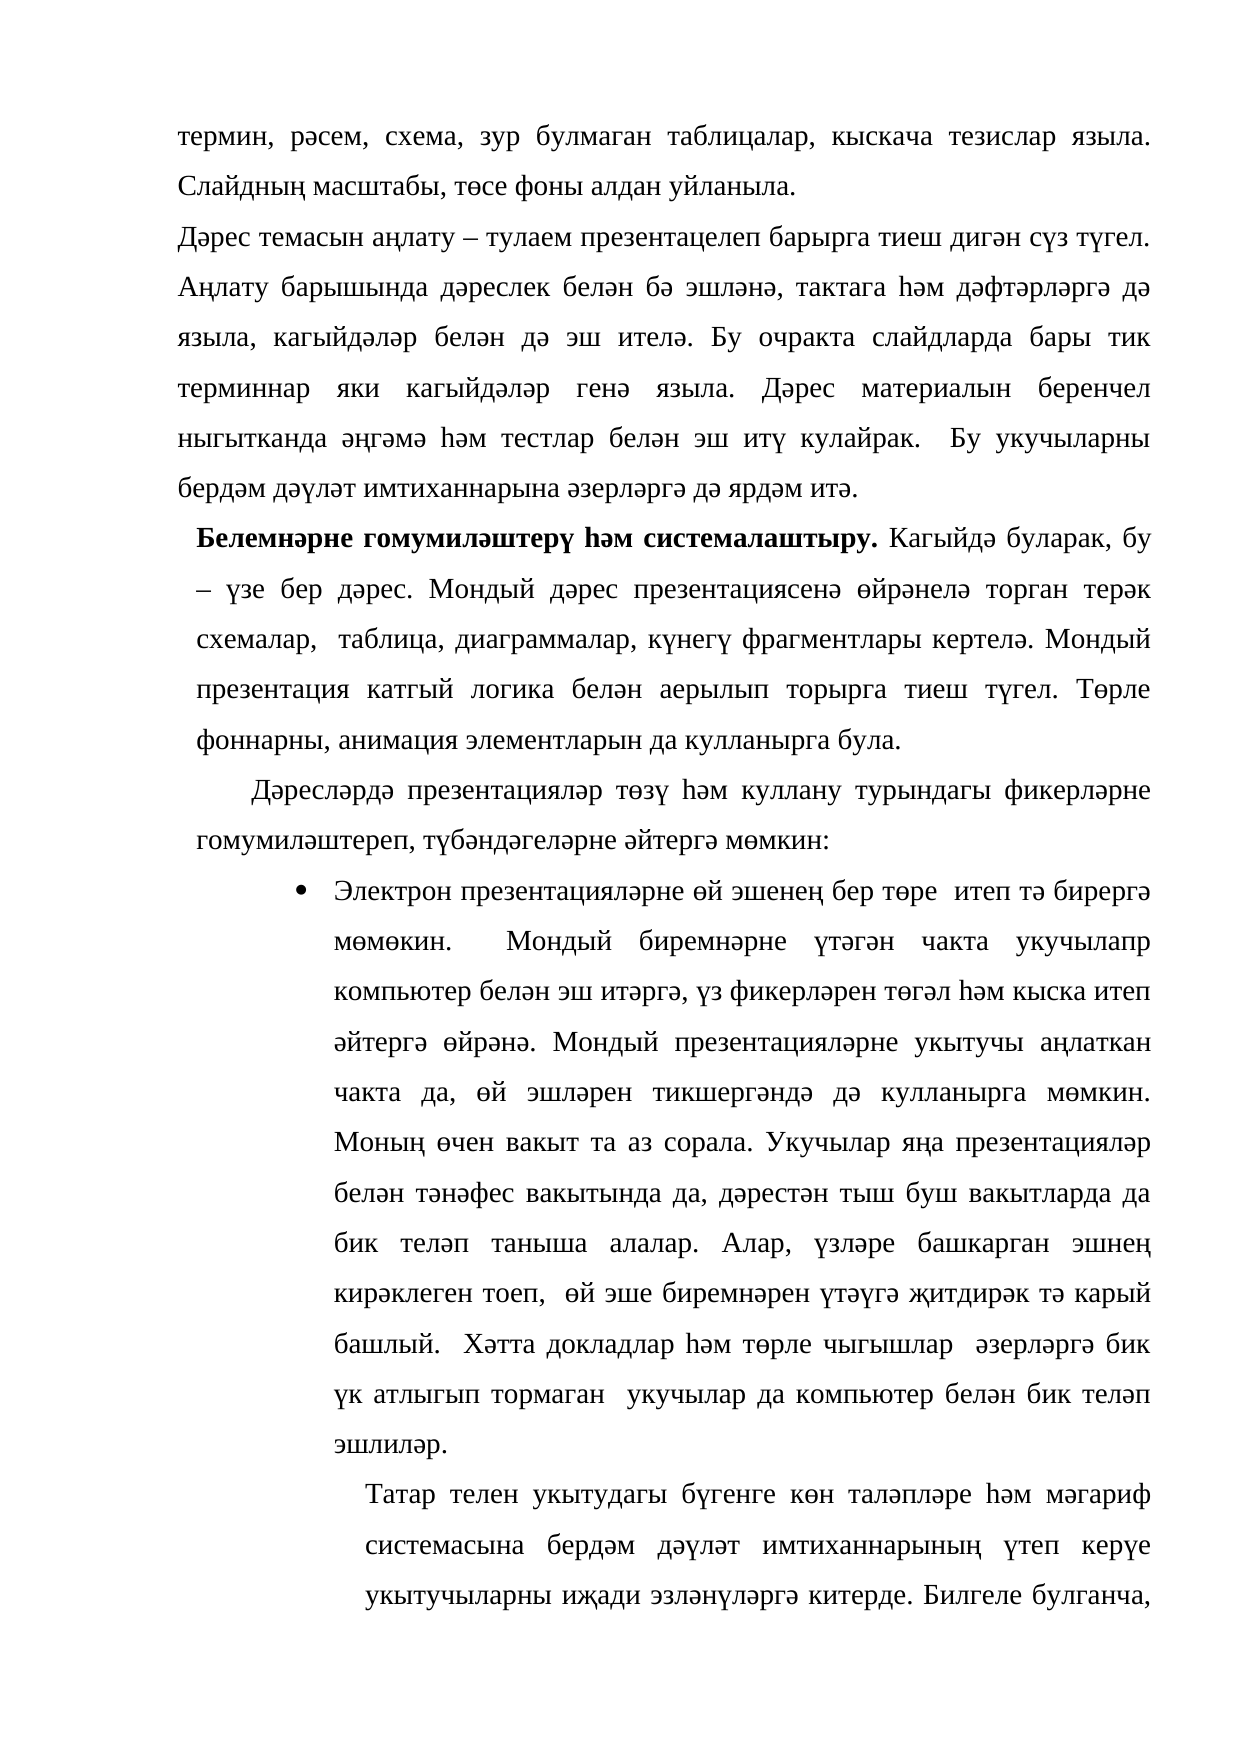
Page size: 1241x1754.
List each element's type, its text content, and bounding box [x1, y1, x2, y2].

text Дәресләрдә презентацияләр төзү һәм куллану турындагы фикерләрне гомумиләштереп, түбәндәгеләрне әйтергә мөмкин: [196, 772, 1152, 856]
list Электрон презентацияләрне өй эшенең бер төре итеп тә бирергә мөмөкин. Мондый биремнәрне үтәгән чакта укучылапр компьютер белән эш итәргә, үз фикерләрен төгәл һәм кыска итеп әйтергә өйрәнә. Мондый презентацияләрне укытучы аңлаткан чакта да, өй эшләрен тикшергәндә дә кулланырга мөмкин. Моның өчен вакыт та аз сорала. Укучылар яңа презентацияләр белән тәнәфес вакытында да, дәрестән тыш буш вакытларда да бик теләп таныша алалар. Алар, үзләре башкарган эшнең кирәклеген тоеп, өй эше биремнәрен үтәүгә җитдирәк тә карый башлый. Хәтта докладлар һәм төрле чыгышлар әзерләргә бик үк атлыгып тормаган укучылар да компьютер белән бик теләп эшлиләр. [296, 873, 1152, 1460]
text Белемнәрне гомумиләштерү һәм системалаштыру. Кагыйдә буларак, бу – үзе бер дәрес. Мондый дәрес презентациясенә өйрәнелә торган терәк схемалар, таблица, диаграммалар, күнегү фрагментлары кертелә. Мондый презентация катгый логика белән аерылып торырга тиеш түгел. Төрле фоннарны, анимация элементларын да кулланырга була. [196, 521, 1152, 755]
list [365, 1477, 1152, 1611]
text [177, 118, 1152, 202]
text Дәрес темасын аңлату – тулаем презентацелеп барырга тиеш дигән сүз түгел. Аңлату барышында дәреслек белән бә эшләнә, тактага һәм дәфтәрләргә дә языла, кагыйдәләр белән дә эш ителә. Бу очракта слайдларда бары тик терминнар яки кагыйдәләр генә языла. Дәрес материалын беренчел ныгытканда әңгәмә һәм тестлар белән эш итү кулайрак. Бу укучыларны бердәм дәүләт имтиханнарына әзерләргә дә ярдәм итә. [177, 219, 1152, 504]
